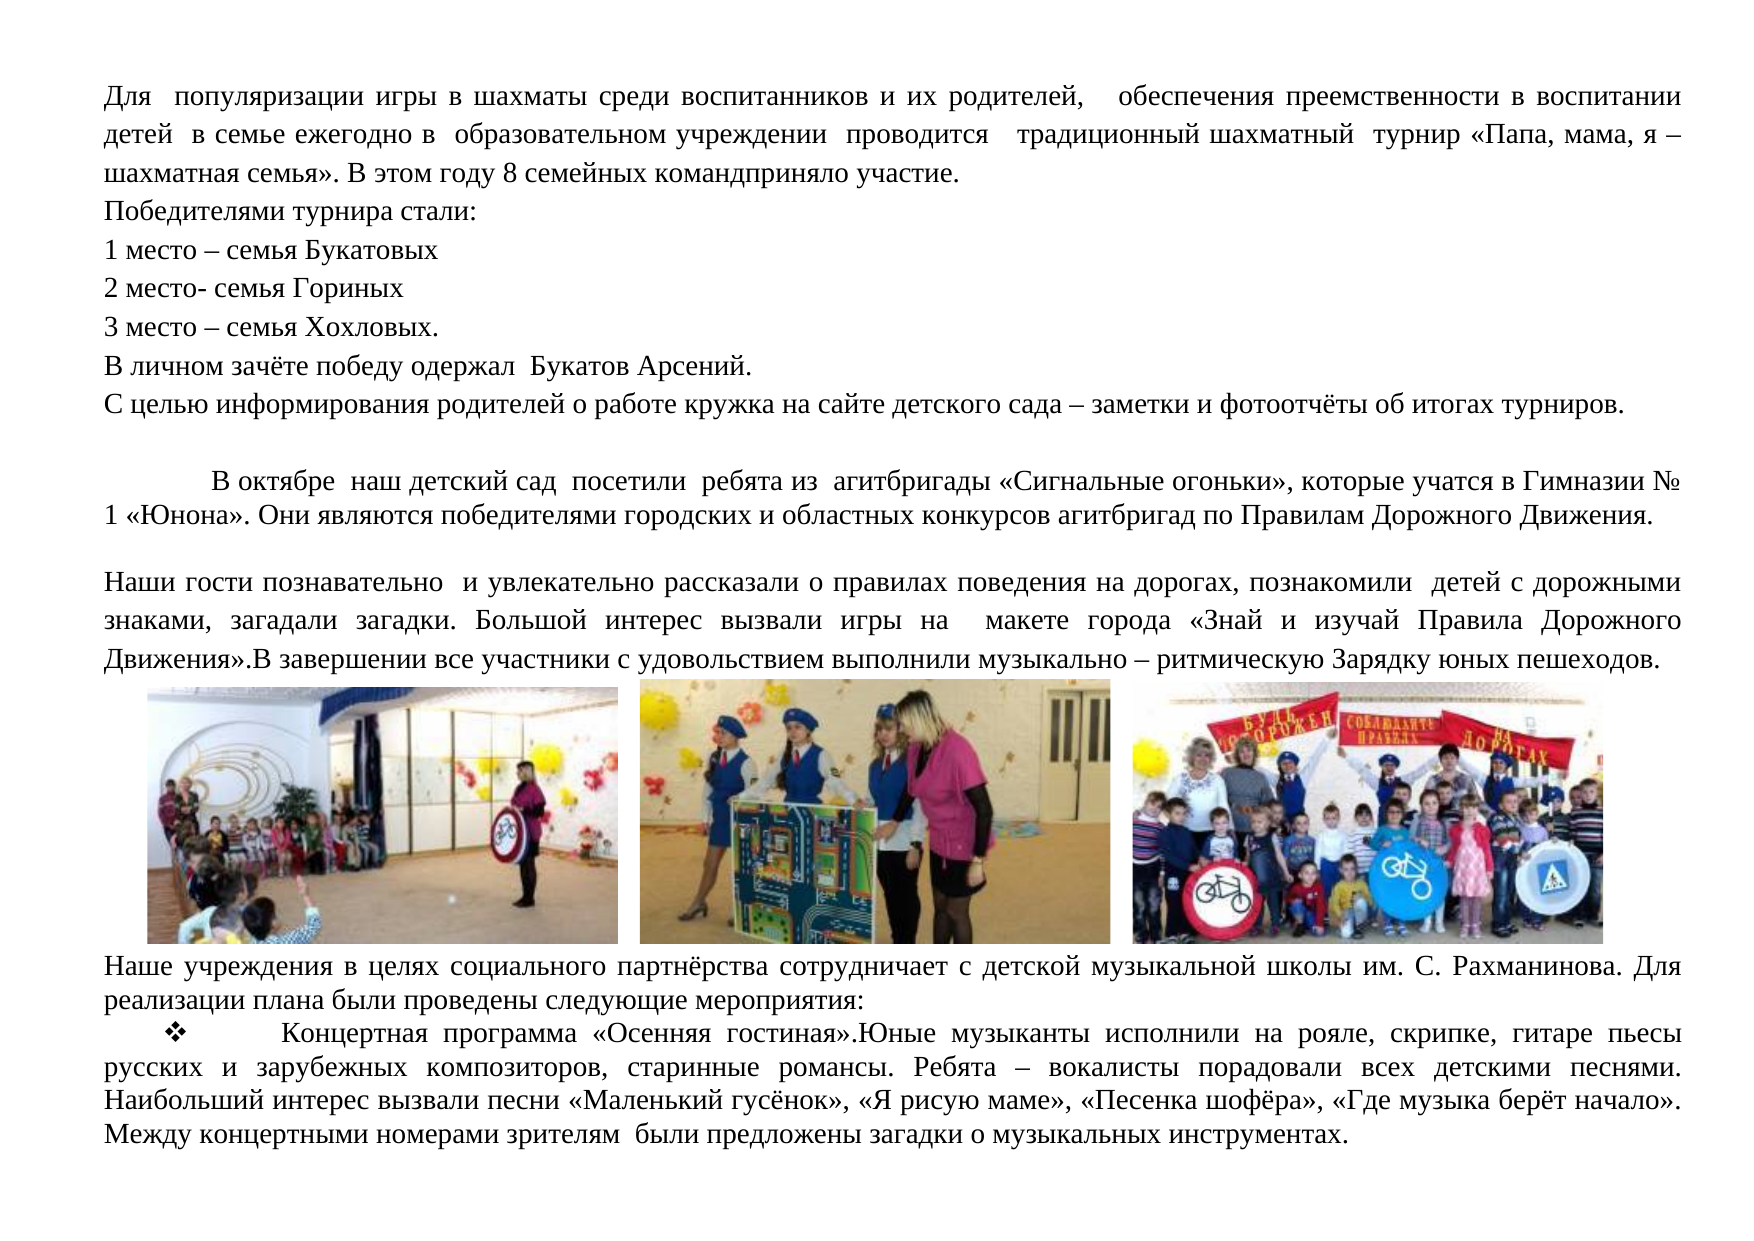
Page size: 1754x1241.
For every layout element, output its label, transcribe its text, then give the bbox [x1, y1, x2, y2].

text 1 место – семья Букатовых [103, 232, 1683, 266]
picture [639, 679, 1111, 944]
text Наше учреждения в целях социального партнёрства сотрудничает с детской музыкальной школы им. С. Рахманинова. Для реализации плана были проведены следующие мероприятия: [103, 948, 1683, 1015]
text Для популяризации игры в шахматы среди воспитанников и их родителей, обеспечения преемственности в воспитании детей в семье ежегодно в образовательном учреждении проводится традиционный шахматный турнир «Папа, мама, я – шахматная семья». В этом году 8 семейных командприняло участие. [103, 78, 1683, 188]
text С целью информирования родителей о работе кружка на сайте детского сада – заметки и фотоотчёты об итогах турниров. [103, 386, 1683, 420]
picture [147, 687, 618, 944]
text 2 место- семья Гориных [103, 271, 1683, 304]
text Наши гости познавательно и увлекательно рассказали о правилах поведения на дорогах, познакомили детей с дорожными знаками, загадали загадки. Большой интерес вызвали игры на макете города «Знай и изучай Правила Дорожного Движения».В завершении все участники с удовольствием выполнили музыкально – ритмическую Зарядку юных пешеходов. [103, 564, 1683, 674]
text Победителями турнира стали: [103, 193, 1683, 227]
list Концертная программа «Осенняя гостиная».Юные музыканты исполнили на рояле, скрипке, гитаре пьесы русских и зарубежных композиторов, старинные романсы. Ребята – вокалисты порадовали всех детскими песнями. Наибольший интерес вызвали песни «Маленький гусёнок», «Я рисую маме», «Песенка шофёра», «Где музыка берёт начало». Между концертными номерами зрителям были предложены загадки о музыкальных инструментах. [103, 1015, 1683, 1149]
text В октябре наш детский сад посетили ребята из агитбригады «Сигнальные огоньки», которые учатся в Гимназии № 1 «Юнона». Они являются победителями городских и областных конкурсов агитбригад по Правилам Дорожного Движения. [103, 463, 1683, 530]
text В личном зачёте победу одержал Букатов Арсений. [103, 348, 1683, 381]
text 3 место – семья Хохловых. [103, 309, 1683, 343]
picture [1132, 682, 1604, 944]
